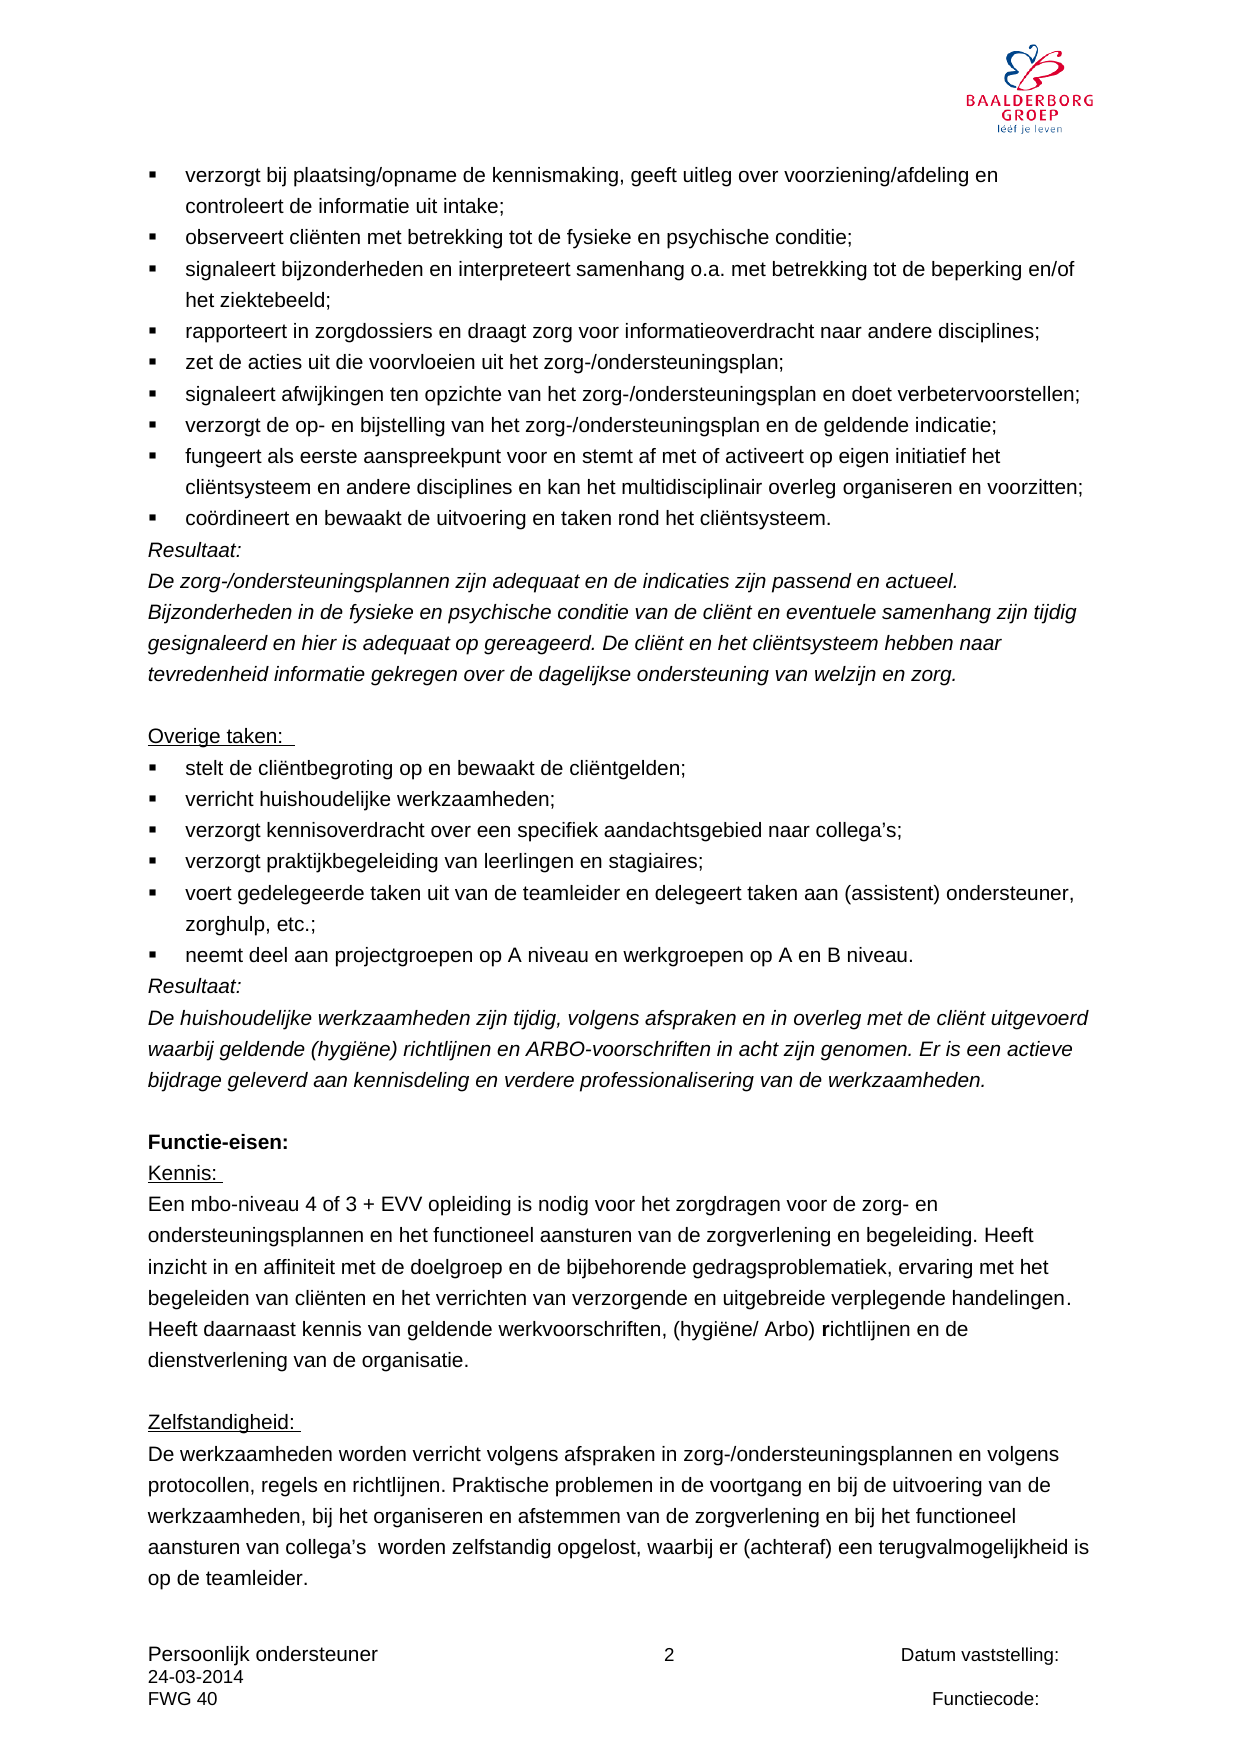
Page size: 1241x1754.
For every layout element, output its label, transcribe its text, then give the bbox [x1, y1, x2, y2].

list verzorgt kennisoverdracht over een specifiek aandachtsgebied naar collega’s; [148, 818, 1093, 842]
text De werkzaamheden worden verricht volgens afspraken in zorg-/ondersteuningsplannen en volgens protocollen, regels en richtlijnen. Praktische problemen in de voortgang en bij de uitvoering van de werkzaamheden, bij het organiseren en afstemmen van de zorgverlening en bij het functioneel aansturen van collega’s worden zelfstandig opgelost, waarbij er (achteraf) een terugvalmogelijkheid is op de teamleider. [148, 1441, 1093, 1590]
text Functie-eisen: [148, 1130, 1093, 1154]
list signaleert bijzonderheden en interpreteert samenhang o.a. met betrekking tot de beperking en/of het ziektebeeld; [148, 256, 1093, 312]
list verricht huishoudelijke werkzaamheden; [148, 787, 1093, 811]
picture [966, 44, 1093, 134]
list coördineert en bewaakt de uitvoering en taken rond het cliëntsysteem. [148, 506, 1093, 530]
list voert gedelegeerde taken uit van de teamleider en delegeert taken aan (assistent) ondersteuner, zorghulp, etc.; [148, 881, 1093, 936]
list stelt de cliëntbegroting op en bewaakt de cliëntgelden; [148, 756, 1093, 779]
list rapporteert in zorgdossiers en draagt zorg voor informatieoverdracht naar andere disciplines; [148, 319, 1093, 343]
text De zorg-/ondersteuningsplannen zijn adequaat en de indicaties zijn passend en actueel. Bijzonderheden in de fysieke en psychische conditie van de cliënt en eventuele samenhang zijn tijdig gesignaleerd en hier is adequaat op gereageerd. De cliënt en het cliëntsysteem hebben naar tevredenheid informatie gekregen over de dagelijkse ondersteuning van welzijn en zorg. [148, 569, 1093, 686]
list neemt deel aan projectgroepen op A niveau en werkgroepen op A en B niveau. [148, 943, 1093, 967]
list verzorgt de op- en bijstelling van het zorg-/ondersteuningsplan en de geldende indicatie; [148, 413, 1093, 437]
list verzorgt bij plaatsing/opname de kennismaking, geeft uitleg over voorziening/afdeling en controleert de informatie uit intake; [148, 163, 1093, 218]
list fungeert als eerste aanspreekpunt voor en stemt af met of activeert op eigen initiatief het cliëntsysteem en andere disciplines en kan het multidisciplinair overleg organiseren en voorzitten; [148, 444, 1093, 499]
list zet de acties uit die voorvloeien uit het zorg-/ondersteuningsplan; [148, 350, 1093, 374]
list verzorgt praktijkbegeleiding van leerlingen en stagiaires; [148, 849, 1093, 873]
text Overige taken: [148, 724, 1093, 748]
text Zelfstandigheid: [148, 1410, 1093, 1434]
list signaleert afwijkingen ten opzichte van het zorg-/ondersteuningsplan en doet verbetervoorstellen; [148, 381, 1093, 405]
text Resultaat: [148, 974, 1093, 998]
text Resultaat: [148, 537, 1093, 561]
text Kennis: [148, 1161, 1093, 1185]
list observeert cliënten met betrekking tot de fysieke en psychische conditie; [148, 225, 1093, 249]
text Een mbo-niveau 4 of 3 + EVV opleiding is nodig voor het zorgdragen voor de zorg- en ondersteuningsplannen en het functioneel aansturen van de zorgverlening en begeleiding. Heeft inzicht in en affiniteit met de doelgroep en de bijbehorende gedragsproblematiek, ervaring met het begeleiden van cliënten en het verrichten van verzorgende en uitgebreide verplegende handelingen. Heeft daarnaast kennis van geldende werkvoorschriften, (hygiëne/ Arbo) richtlijnen en de dienstverlening van de organisatie. [148, 1192, 1093, 1372]
text De huishoudelijke werkzaamheden zijn tijdig, volgens afspraken en in overleg met de cliënt uitgevoerd waarbij geldende (hygiëne) richtlijnen en ARBO-voorschriften in acht zijn genomen. Er is een actieve bijdrage geleverd aan kennisdeling en verdere professionalisering van de werkzaamheden. [148, 1005, 1093, 1092]
